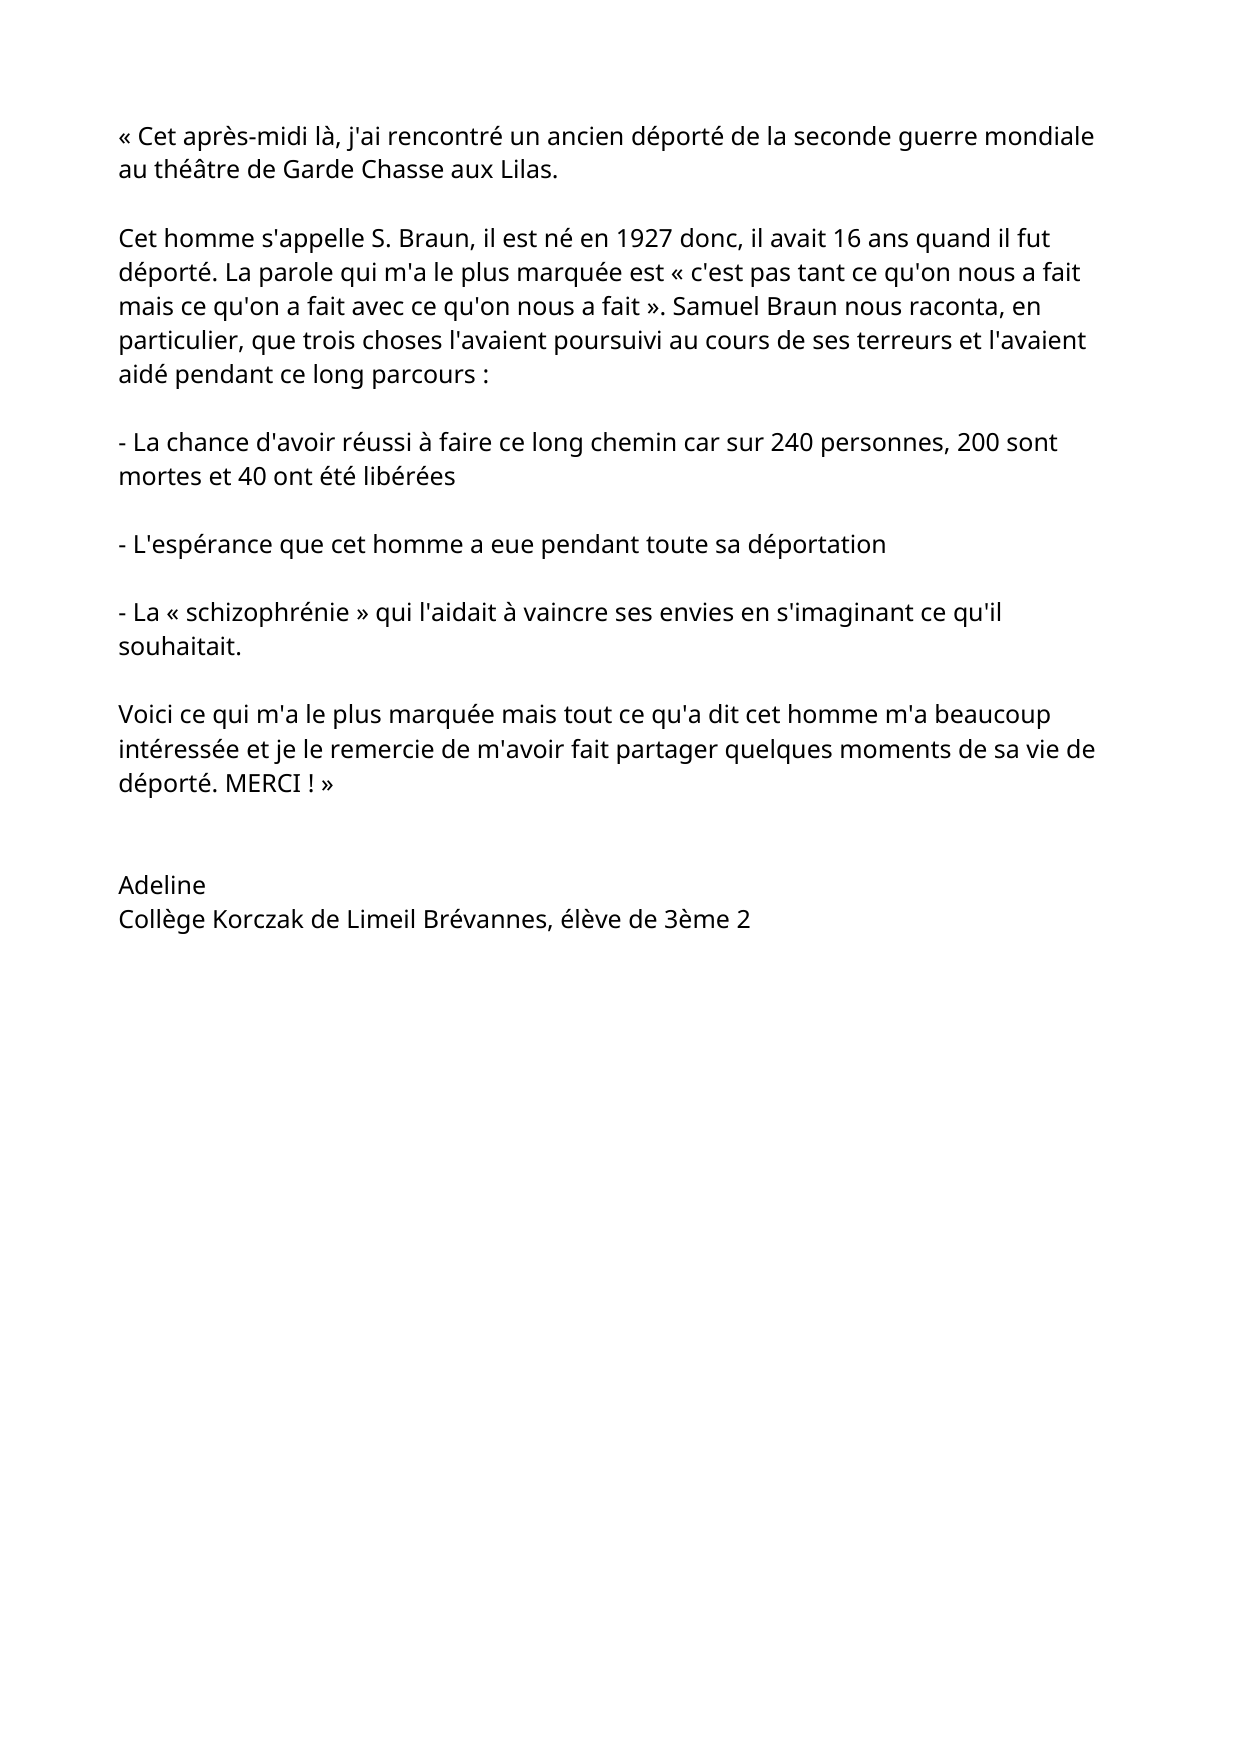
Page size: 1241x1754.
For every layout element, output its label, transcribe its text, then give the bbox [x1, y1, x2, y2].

text - L'espérance que cet homme a eue pendant toute sa déportation [118, 527, 1122, 561]
text Adeline [118, 867, 1122, 902]
text « Cet après-midi là, j'ai rencontré un ancien déporté de la seconde guerre mondiale au théâtre de Garde Chasse aux Lilas. [118, 118, 1122, 186]
text Collège Korczak de Limeil Brévannes, élève de 3ème 2 [118, 902, 1122, 936]
text Cet homme s'appelle S. Braun, il est né en 1927 donc, il avait 16 ans quand il fut déporté. La parole qui m'a le plus marquée est « c'est pas tant ce qu'on nous a fait mais ce qu'on a fait avec ce qu'on nous a fait ». Samuel Braun nous raconta, en particulier, que trois choses l'avaient poursuivi au cours de ses terreurs et l'avaient aidé pendant ce long parcours : [118, 220, 1122, 391]
text Voici ce qui m'a le plus marquée mais tout ce qu'a dit cet homme m'a beaucoup intéressée et je le remercie de m'avoir fait partager quelques moments de sa vie de déporté. MERCI ! » [118, 697, 1122, 799]
text - La « schizophrénie » qui l'aidait à vaincre ses envies en s'imaginant ce qu'il souhaitait. [118, 595, 1122, 663]
text - La chance d'avoir réussi à faire ce long chemin car sur 240 personnes, 200 sont mortes et 40 ont été libérées [118, 425, 1122, 493]
